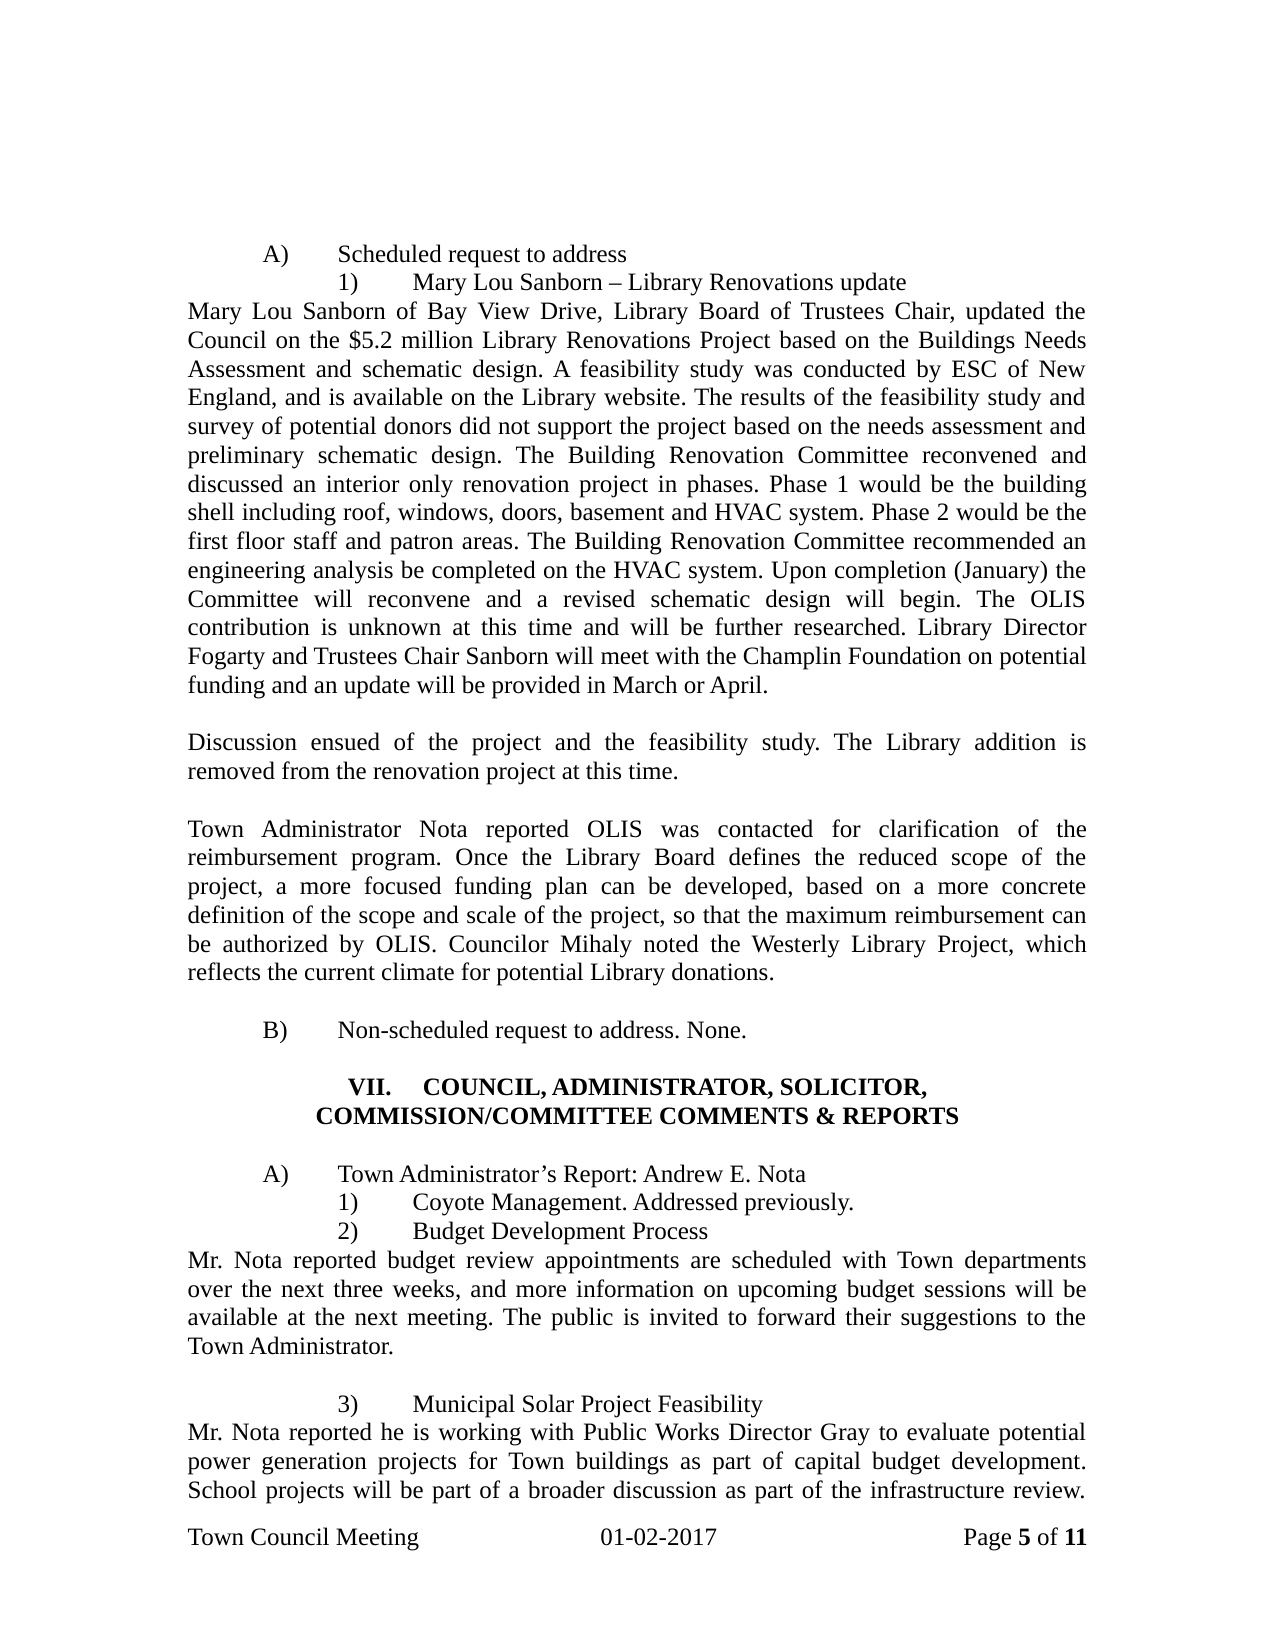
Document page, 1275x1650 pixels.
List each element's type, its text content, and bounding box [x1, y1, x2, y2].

subtitle Mary Lou Sanborn – Library Renovations update [337, 267, 1087, 296]
subtitle Mr. Nota reported budget review appointments are scheduled with Town departments over the next three weeks, and more information on upcoming budget sessions will be available at the next meeting. The public is invited to forward their suggestions to the Town Administrator. [187, 1245, 1087, 1360]
subtitle Municipal Solar Project Feasibility [337, 1389, 1087, 1417]
subtitle Non-scheduled request to address. None. [262, 1015, 1087, 1044]
subtitle Scheduled request to address [262, 239, 1087, 267]
subtitle Budget Development Process [337, 1216, 1087, 1245]
subtitle Town Administrator’s Report: Andrew E. Nota [262, 1159, 1087, 1187]
subtitle Mary Lou Sanborn of Bay View Drive, Library Board of Trustees Chair, updated the Council on the $5.2 million Library Renovations Project based on the Buildings Needs Assessment and schematic design. A feasibility study was conducted by ESC of New England, and is available on the Library website. The results of the feasibility study and survey of potential donors did not support the project based on the needs assessment and preliminary schematic design. The Building Renovation Committee reconvened and discussed an interior only renovation project in phases. Phase 1 would be the building shell including roof, windows, doors, basement and HVAC system. Phase 2 would be the first floor staff and patron areas. The Building Renovation Committee recommended an engineering analysis be completed on the HVAC system. Upon completion (January) the Committee will reconvene and a revised schematic design will begin. The OLIS contribution is unknown at this time and will be further researched. Library Director Fogarty and Trustees Chair Sanborn will meet with the Champlin Foundation on potential funding and an update will be provided in March or April. [187, 296, 1087, 699]
subtitle Coyote Management. Addressed previously. [337, 1187, 1087, 1216]
text COUNCIL, ADMINISTRATOR, SOLICITOR, COMMISSION/COMMITTEE COMMENTS & REPORTS [187, 1072, 1087, 1130]
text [187, 1417, 1087, 1504]
subtitle Discussion ensued of the project and the feasibility study. The Library addition is removed from the renovation project at this time. [187, 727, 1087, 785]
text Town Administrator Nota reported OLIS was contacted for clarification of the reimbursement program. Once the Library Board defines the reduced scope of the project, a more focused funding plan can be developed, based on a more concrete definition of the scope and scale of the project, so that the maximum reimbursement can be authorized by OLIS. Councilor Mihaly noted the Westerly Library Project, which reflects the current climate for potential Library donations. [187, 814, 1087, 986]
